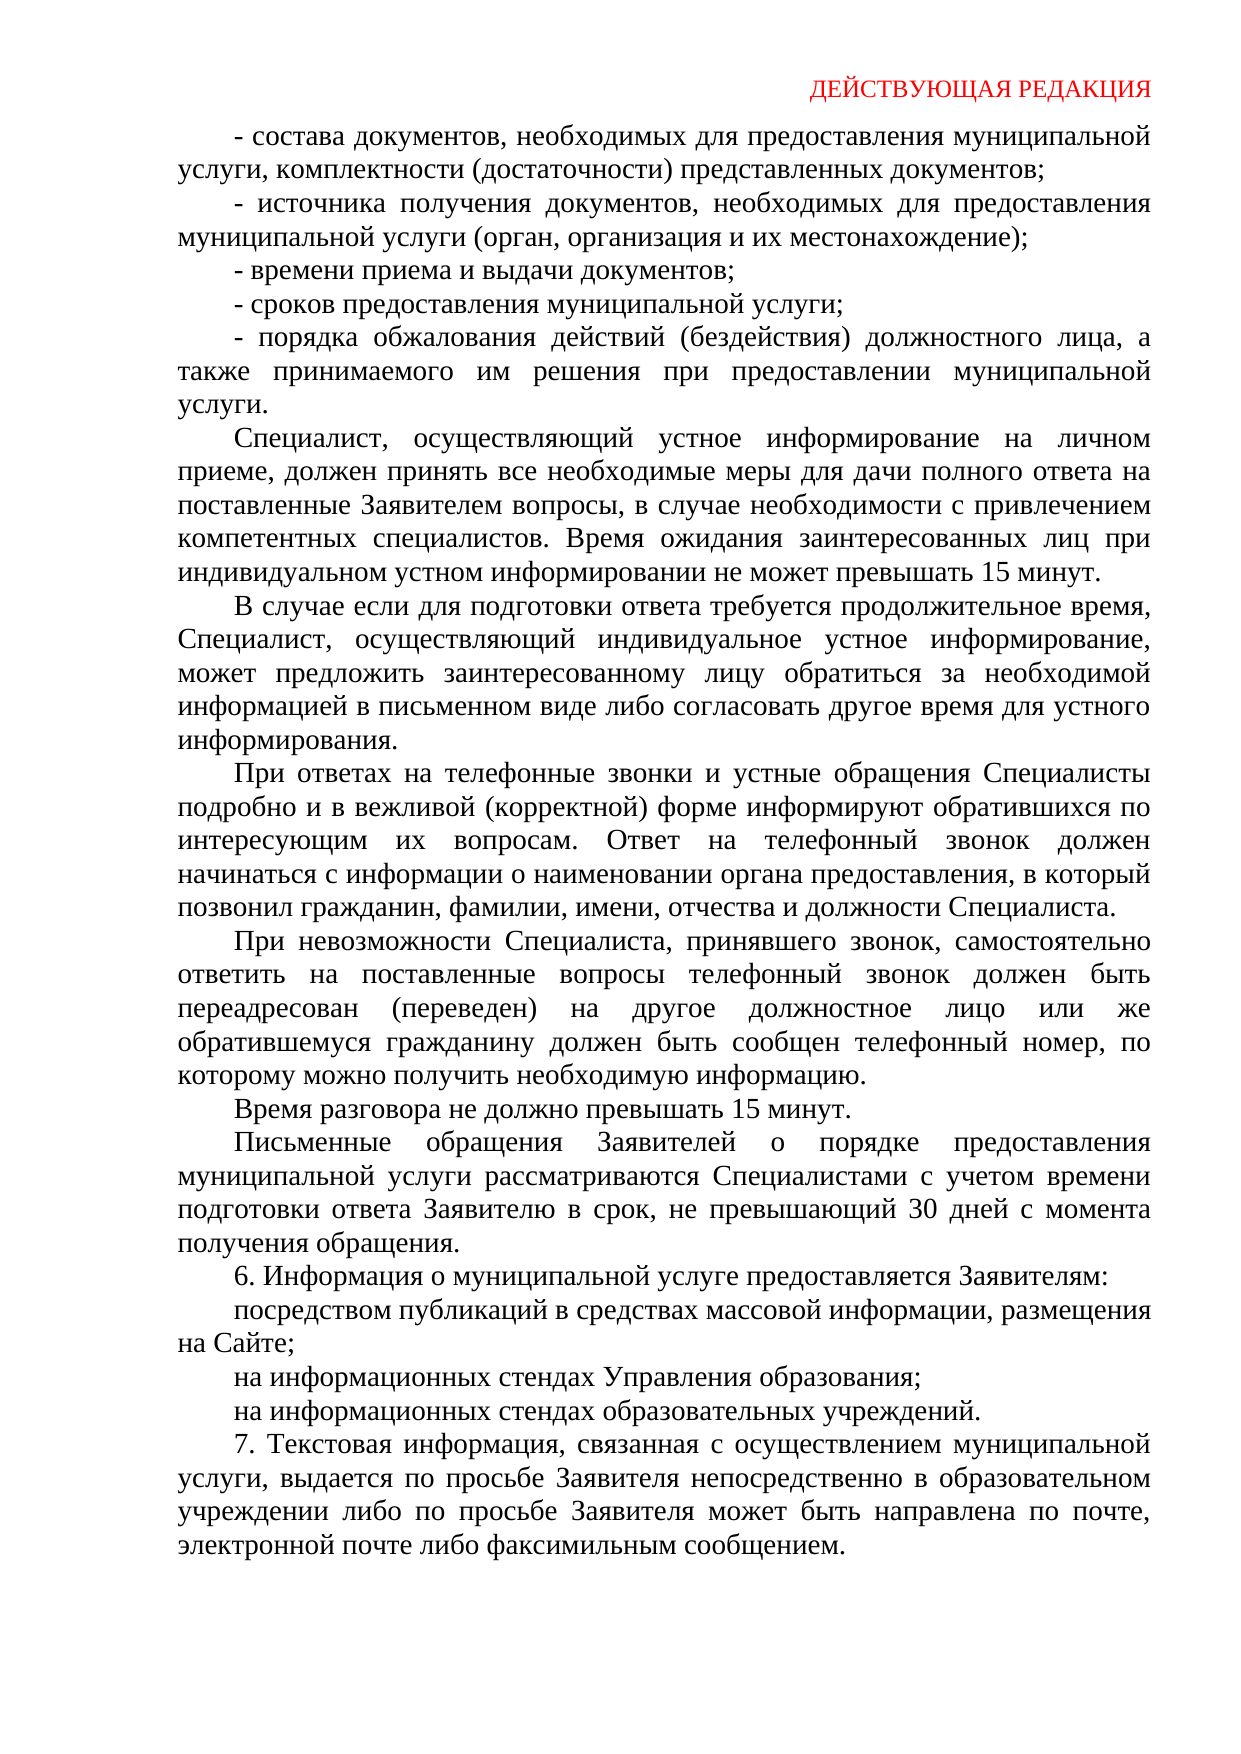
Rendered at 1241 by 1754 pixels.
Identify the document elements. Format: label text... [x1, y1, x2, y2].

text - сроков предоставления муниципальной услуги; [177, 286, 1152, 319]
text Письменные обращения Заявителей о порядке предоставления муниципальной услуги рассматриваются Специалистами с учетом времени подготовки ответа Заявителю в срок, не превышающий 30 дней с момента получения обращения. [177, 1124, 1152, 1258]
text посредством публикаций в средствах массовой информации, размещения на Сайте; [177, 1292, 1152, 1359]
text на информационных стендах образовательных учреждений. [177, 1393, 1152, 1426]
text 7. Текстовая информация, связанная с осуществлением муниципальной услуги, выдается по просьбе Заявителя непосредственно в образовательном учреждении либо по просьбе Заявителя может быть направлена по почте, электронной почте либо факсимильным сообщением. [177, 1426, 1152, 1560]
text - состава документов, необходимых для предоставления муниципальной услуги, комплектности (достаточности) представленных документов; [177, 118, 1152, 185]
text В случае если для подготовки ответа требуется продолжительное время, Специалист, осуществляющий индивидуальное устное информирование, может предложить заинтересованному лицу обратиться за необходимой информацией в письменном виде либо согласовать другое время для устного информирования. [177, 588, 1152, 755]
text Время разговора не должно превышать 15 минут. [177, 1091, 1152, 1124]
text При ответах на телефонные звонки и устные обращения Специалисты подробно и в вежливой (корректной) форме информируют обратившихся по интересующим их вопросам. Ответ на телефонный звонок должен начинаться с информации о наименовании органа предоставления, в который позвонил гражданин, фамилии, имени, отчества и должности Специалиста. [177, 755, 1152, 923]
text 6. Информация о муниципальной услуге предоставляется Заявителям: [177, 1258, 1152, 1292]
text на информационных стендах Управления образования; [177, 1359, 1152, 1393]
text При невозможности Специалиста, принявшего звонок, самостоятельно ответить на поставленные вопросы телефонный звонок должен быть переадресован (переведен) на другое должностное лицо или же обратившемуся гражданину должен быть сообщен телефонный номер, по которому можно получить необходимую информацию. [177, 923, 1152, 1091]
text - времени приема и выдачи документов; [177, 252, 1152, 286]
text Специалист, осуществляющий устное информирование на личном приеме, должен принять все необходимые меры для дачи полного ответа на поставленные Заявителем вопросы, в случае необходимости с привлечением компетентных специалистов. Время ожидания заинтересованных лиц при индивидуальном устном информировании не может превышать 15 минут. [177, 420, 1152, 588]
text - источника получения документов, необходимых для предоставления муниципальной услуги (орган, организация и их местонахождение); [177, 185, 1152, 252]
text - порядка обжалования действий (бездействия) должностного лица, а также принимаемого им решения при предоставлении муниципальной услуги. [177, 319, 1152, 420]
